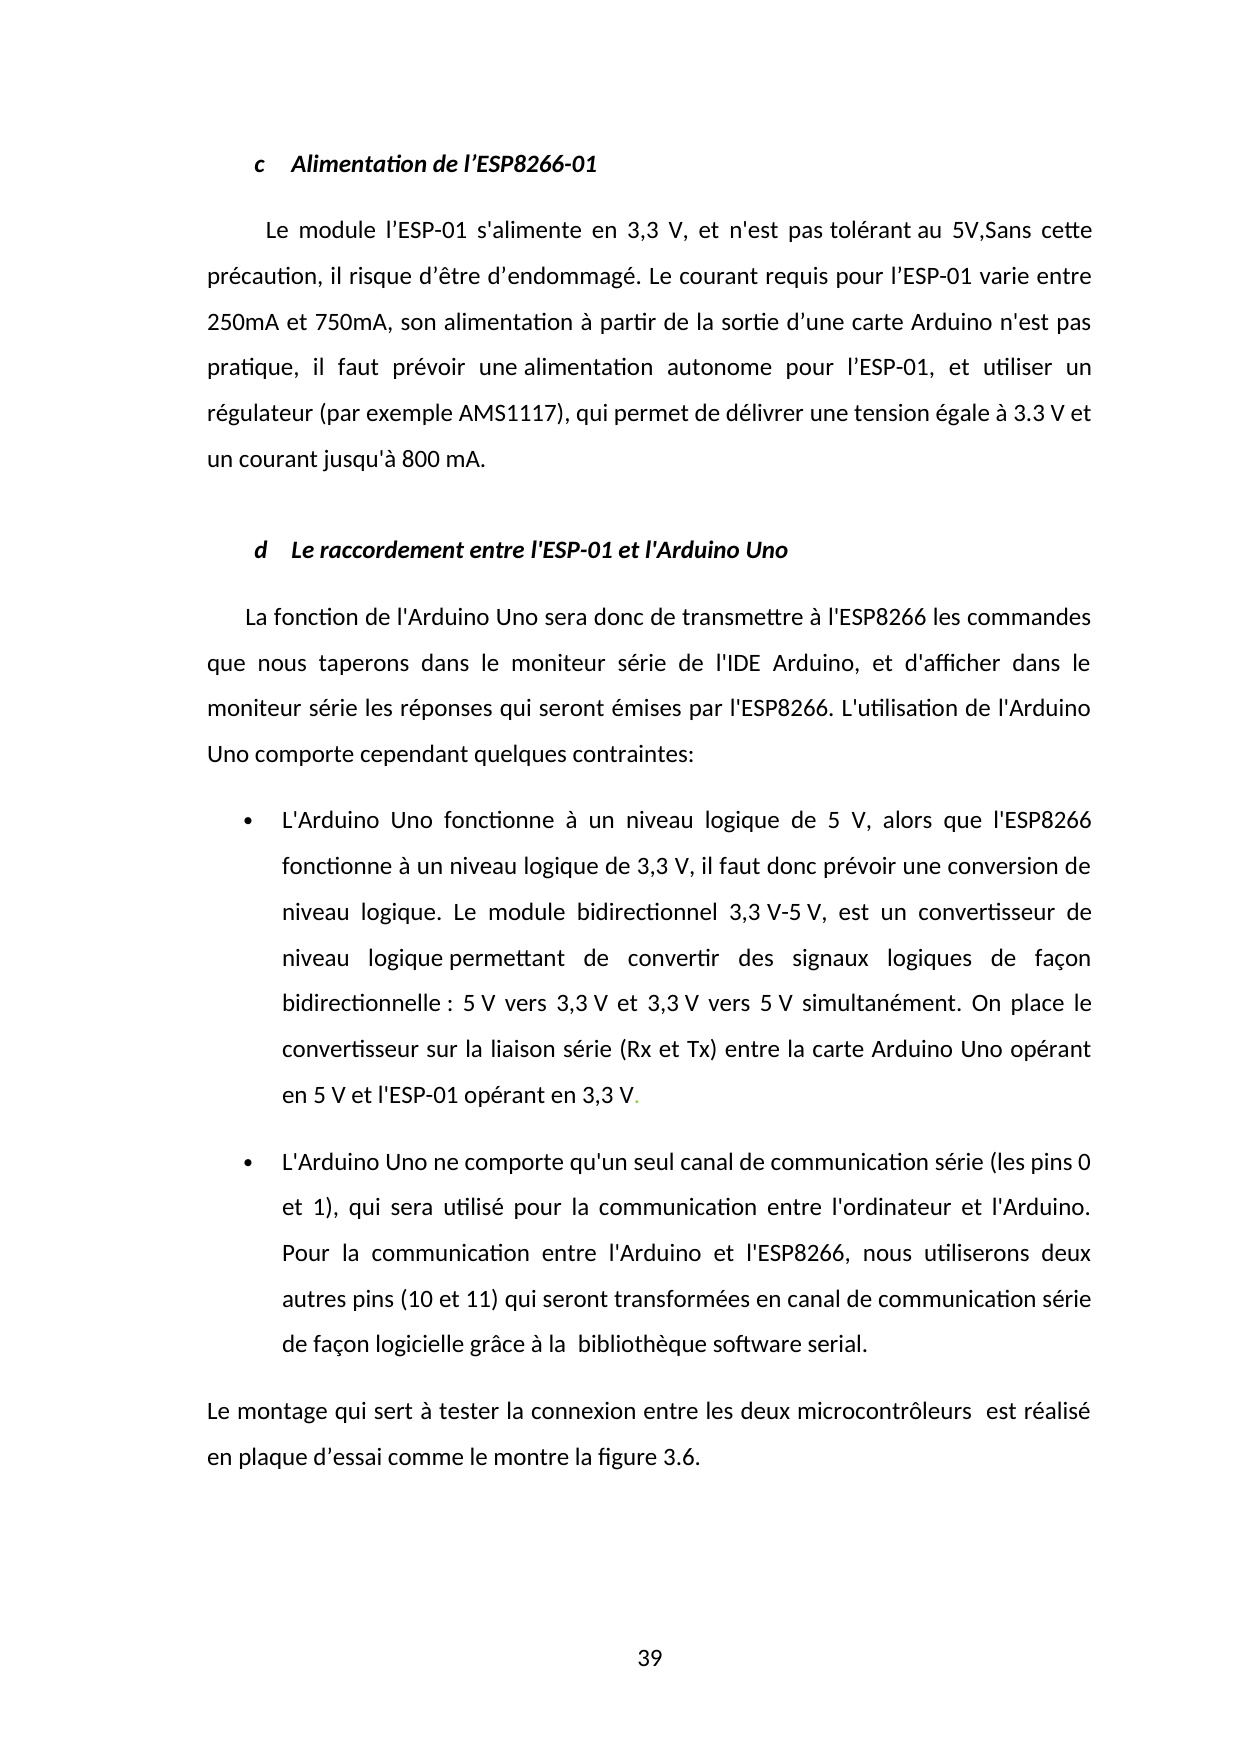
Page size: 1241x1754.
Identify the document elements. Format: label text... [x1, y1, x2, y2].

text Alimentation de l’ESP8266-01 [254, 148, 1092, 178]
text Le module l’ESP-01 s'alimente en 3,3 V, et n'est pas tolérant au 5V,Sans cette précaution, il risque d’être d’endommagé. Le courant requis pour l’ESP-01 varie entre 250mA et 750mA, son alimentation à partir de la sortie d’une carte Arduino n'est pas pratique, il faut prévoir une alimentation autonome pour l’ESP-01, et utiliser un régulateur (par exemple AMS1117), qui permet de délivrer une tension égale à 3.3 V et un courant jusqu'à 800 mA. [207, 214, 1092, 473]
text Le raccordement entre l'ESP-01 et l'Arduino Uno [254, 534, 1092, 565]
list L'Arduino Uno ne comporte qu'un seul canal de communication série (les pins 0 et 1), qui sera utilisé pour la communication entre l'ordinateur et l'Arduino. Pour la communication entre l'Arduino et l'ESP8266, nous utiliserons deux autres pins (10 et 11) qui seront transformées en canal de communication série de façon logicielle grâce à la bibliothèque software serial. [244, 1146, 1092, 1359]
list L'Arduino Uno fonctionne à un niveau logique de 5 V, alors que l'ESP8266 fonctionne à un niveau logique de 3,3 V, il faut donc prévoir une conversion de niveau logique. Le module bidirectionnel 3,3 V-5 V, est un convertisseur de niveau logique permettant de convertir des signaux logiques de façon bidirectionnelle : 5 V vers 3,3 V et 3,3 V vers 5 V simultanément. On place le convertisseur sur la liaison série (Rx et Tx) entre la carte Arduino Uno opérant en 5 V et l'ESP-01 opérant en 3,3 V. [244, 805, 1092, 1109]
text La fonction de l'Arduino Uno sera donc de transmettre à l'ESP8266 les commandes que nous taperons dans le moniteur série de l'IDE Arduino, et d'afficher dans le moniteur série les réponses qui seront émises par l'ESP8266. L'utilisation de l'Arduino Uno comporte cependant quelques contraintes: [207, 601, 1092, 769]
text Le montage qui sert à tester la connexion entre les deux microcontrôleurs est réalisé en plaque d’essai comme le montre la figure 3.6. [207, 1395, 1092, 1471]
